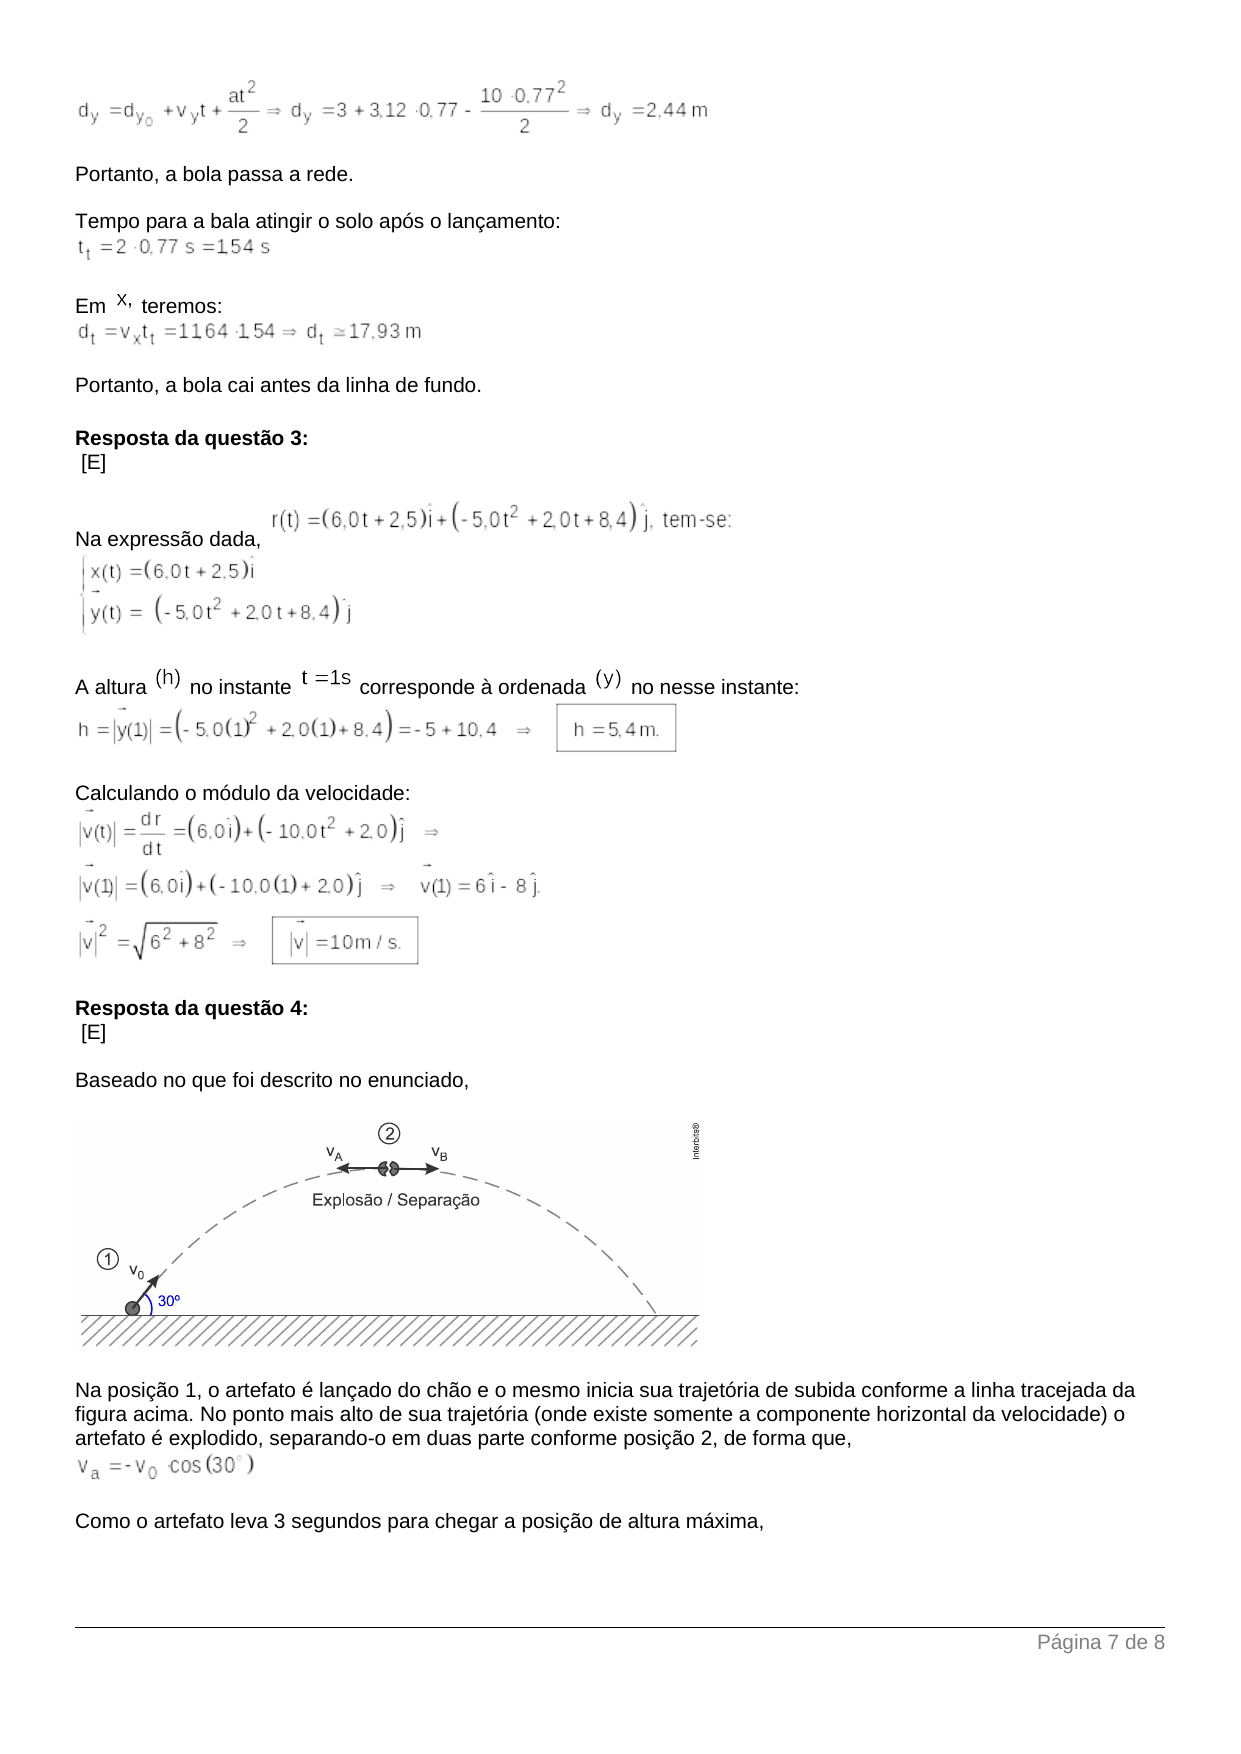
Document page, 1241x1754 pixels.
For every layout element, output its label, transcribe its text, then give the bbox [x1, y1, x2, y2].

text Baseado no que foi descrito no enunciado, [75, 1068, 1165, 1092]
text Calculando o módulo da velocidade: [75, 781, 1165, 805]
text Portanto, a bola cai antes da linha de fundo. [75, 373, 1165, 397]
text Na expressão dada, [75, 498, 1165, 551]
text Portanto, a bola passa a rede. [75, 161, 1165, 185]
text Resposta da questão 3: [E] [75, 426, 1165, 474]
text Como o artefato leva 3 segundos para chegar a posição de altura máxima, [75, 1509, 1165, 1533]
text Na posição 1, o artefato é lançado do chão e o mesmo inicia sua trajetória de subida conforme a linha tracejada da figura acima. No ponto mais alto de sua trajetória (onde existe somente a componente horizontal da velocidade) o artefato é explodido, separando-o em duas parte conforme posição 2, de forma que, [75, 1377, 1165, 1449]
text Resposta da questão 4: [E] [75, 996, 1165, 1044]
text Em teremos: [75, 288, 1165, 318]
text A altura no instante corresponde à ordenada no nesse instante: [75, 663, 1165, 699]
text Tempo para a bala atingir o solo após o lançamento: [75, 209, 1165, 233]
